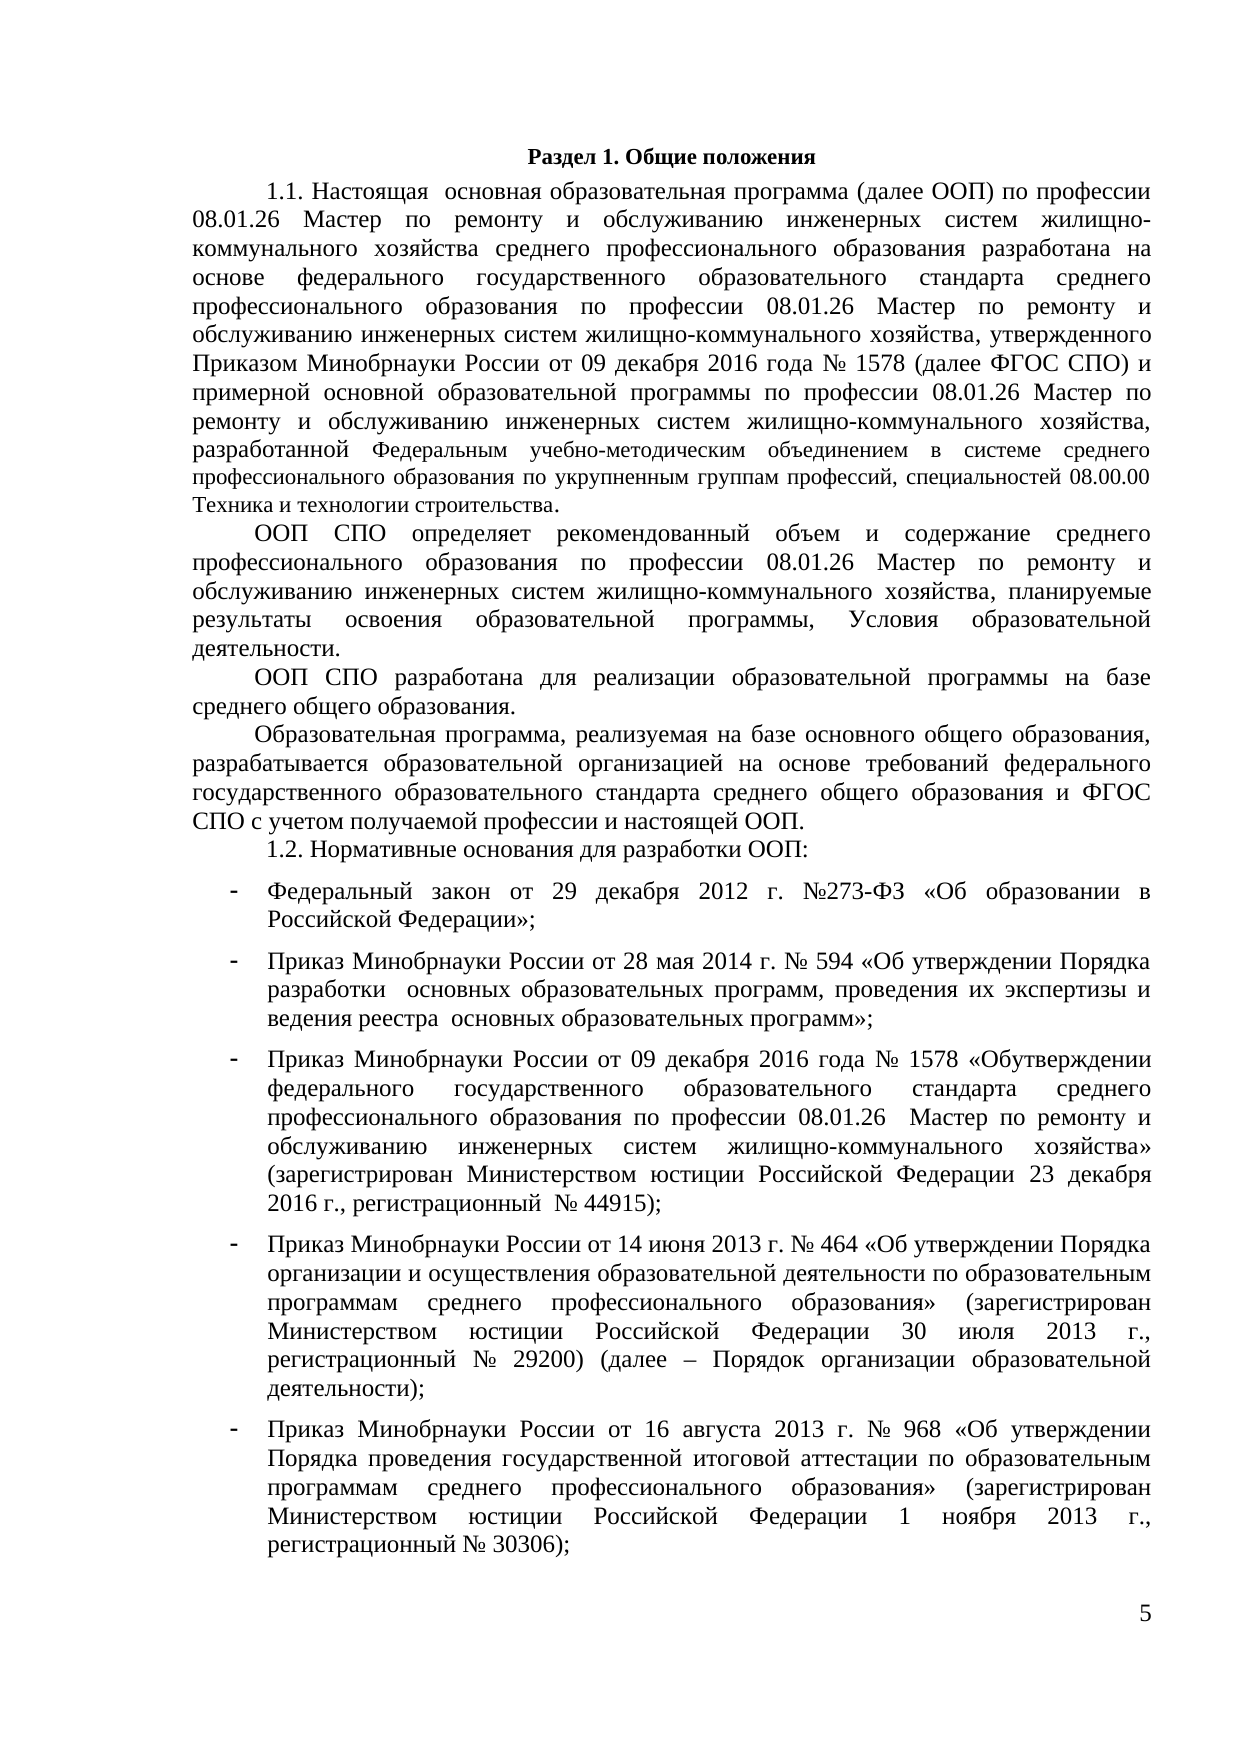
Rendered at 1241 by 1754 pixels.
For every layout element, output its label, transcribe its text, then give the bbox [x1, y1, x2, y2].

text 1.1. Настоящая основная образовательная программа (далее ООП) по профессии 08.01.26 Мастер по ремонту и обслуживанию инженерных систем жилищно-коммунального хозяйства среднего профессионального образования разработана на основе федерального государственного образовательного стандарта среднего профессионального образования по профессии 08.01.26 Мастер по ремонту и обслуживанию инженерных систем жилищно-коммунального хозяйства, утвержденного Приказом Минобрнауки России от 09 декабря 2016 года № 1578 (далее ФГОС СПО) и примерной основной образовательной программы по профессии 08.01.26 Мастер по ремонту и обслуживанию инженерных систем жилищно-коммунального хозяйства, разработанной Федеральным учебно-методическим объединением в системе среднего профессионального образования по укрупненным группам профессий, специальностей 08.00.00 Техника и технологии строительства. [192, 176, 1152, 518]
list Приказ Минобрнауки России от 16 августа 2013 г. № 968 «Об утверждении Порядка проведения государственной итоговой аттестации по образовательным программам среднего профессионального образования» (зарегистрирован Министерством юстиции Российской Федерации 1 ноября 2013 г., регистрационный № 30306); [229, 1414, 1152, 1558]
subtitle Раздел 1. Общие положения [192, 143, 1152, 169]
list Приказ Минобрнауки России от 14 июня 2013 г. № 464 «Об утверждении Порядка организации и осуществления образовательной деятельности по образовательным программам среднего профессионального образования» (зарегистрирован Министерством юстиции Российской Федерации 30 июля 2013 г., регистрационный № 29200) (далее – Порядок организации образовательной деятельности); [229, 1229, 1152, 1402]
text ООП СПО разработана для реализации образовательной программы на базе среднего общего образования. [192, 662, 1152, 719]
list Приказ Минобрнауки России от 09 декабря 2016 года № 1578 «Обутверждении федерального государственного образовательного стандарта среднего профессионального образования по профессии 08.01.26 Мастер по ремонту и обслуживанию инженерных систем жилищно-коммунального хозяйства» (зарегистрирован Министерством юстиции Российской Федерации 23 декабря 2016 г., регистрационный № 44915); [229, 1044, 1152, 1217]
text Образовательная программа, реализуемая на базе основного общего образования, разрабатывается образовательной организацией на основе требований федерального государственного образовательного стандарта среднего общего образования и ФГОС СПО с учетом получаемой профессии и настоящей ООП. [192, 719, 1152, 834]
text ООП СПО определяет рекомендованный объем и содержание среднего профессионального образования по профессии 08.01.26 Мастер по ремонту и обслуживанию инженерных систем жилищно-коммунального хозяйства, планируемые результаты освоения образовательной программы, Условия образовательной деятельности. [192, 518, 1152, 662]
text 1.2. Нормативные основания для разработки ООП: [192, 834, 1152, 863]
list Федеральный закон от 29 декабря 2012 г. №273-ФЗ «Об образовании в Российской Федерации»; [229, 876, 1152, 933]
list Приказ Минобрнауки России от 28 мая 2014 г. № 594 «Об утверждении Порядка разработки основных образовательных программ, проведения их экспертизы и ведения реестра основных образовательных программ»; [229, 946, 1152, 1032]
